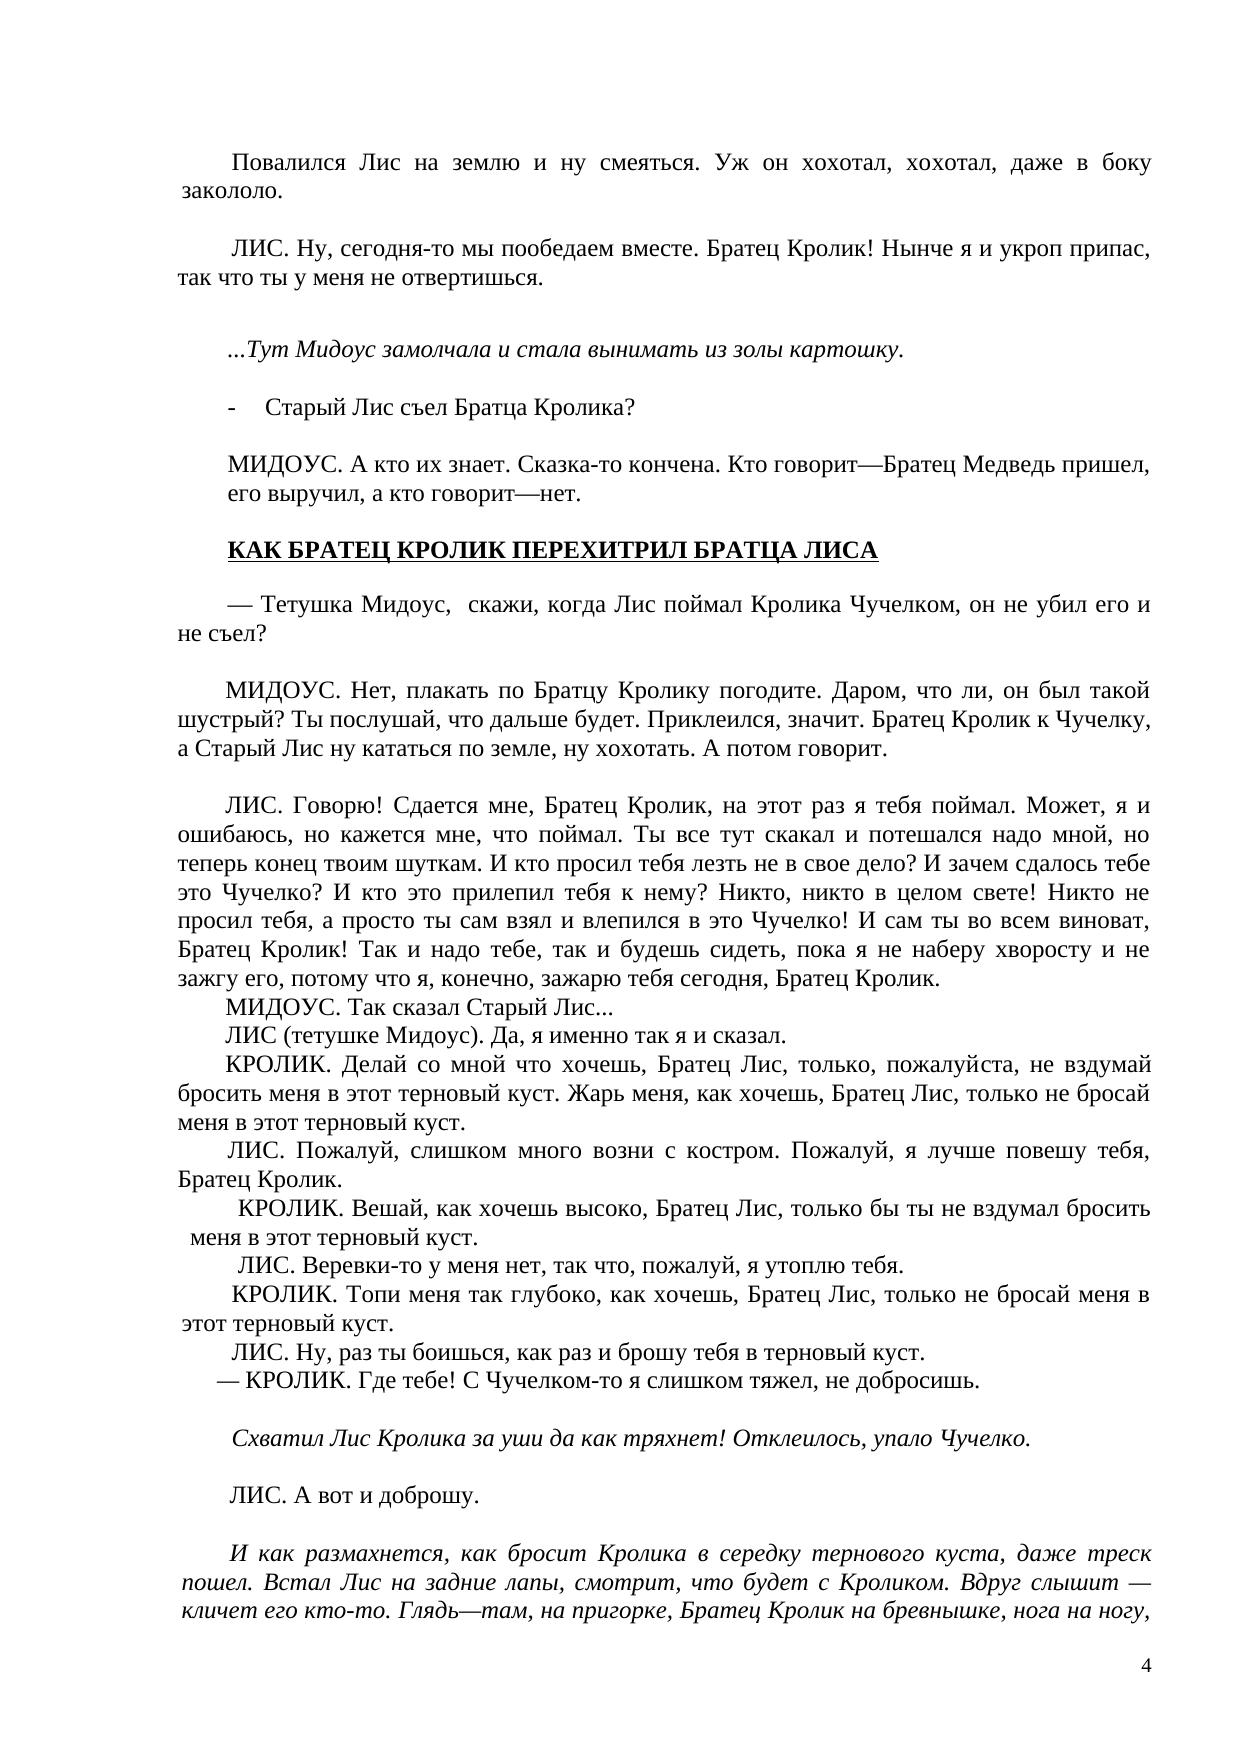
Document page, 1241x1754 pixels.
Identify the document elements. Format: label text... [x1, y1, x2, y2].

text МИДОУС. А кто их знает. Сказка-то кончена. Кто говорит—Братец Медведь пришел, его выручил, а кто говорит—нет. [227, 449, 1152, 507]
list Старый Лис съел Братца Кролика? [227, 392, 1152, 421]
text ...Тут Мидоус замолчала и стала вынимать из золы картошку. [177, 334, 1152, 363]
text Схватил Лис Кролика за уши да как тряхнет! Отклеилось, упало Чучелко. [181, 1423, 1152, 1452]
text ЛИС. Пожалуй, слишком много возни с костром. Пожалуй, я лучше повешу тебя, Братец Кролик. [177, 1136, 1152, 1193]
text — КРОЛИК. Где тебе! С Чучелком-то я слишком тяжел, не добросишь. [181, 1366, 1152, 1394]
text ЛИС. Ну, раз ты боишься, как раз и брошу тебя в терновый куст. [181, 1337, 1152, 1366]
text КРОЛИК. Топи меня так глубоко, как хочешь, Братец Лис, только не бросай меня в этот терновый куст. [181, 1279, 1152, 1337]
text КРОЛИК. Вешай, как хочешь высоко, Братец Лис, только бы ты не вздумал бросить меня в этот терновый куст. [190, 1193, 1152, 1251]
text Повалился Лис на землю и ну смеяться. Уж он хохотал, хохотал, даже в боку закололо. [181, 147, 1152, 204]
text КАК БРАТЕЦ КРОЛИК ПЕРЕХИТРИЛ БРАТЦА ЛИСА [227, 536, 1152, 564]
text МИДОУС. Так сказал Старый Лис... [177, 992, 1152, 1021]
text ЛИС. Веревки-то у меня нет, так что, пожалуй, я утоплю тебя. [190, 1251, 1152, 1279]
text ЛИС. Говорю! Сдается мне, Братец Кролик, на этот раз я тебя поймал. Может, я и ошибаюсь, но кажется мне, что поймал. Ты все тут скакал и потешался надо мной, но теперь конец твоим шуткам. И кто просил тебя лезть не в свое дело? И зачем сдалось тебе это Чучелко? И кто это прилепил тебя к нему? Никто, никто в целом свете! Никто не просил тебя, а просто ты сам взял и влепился в это Чучелко! И сам ты во всем виноват, Братец Кролик! Так и надо тебе, так и будешь сидеть, пока я не наберу хворосту и не зажгу его, потому что я, конечно, зажарю тебя сегодня, Братец Кролик. [177, 791, 1152, 992]
text ЛИС. А вот и доброшу. [181, 1481, 1152, 1509]
text — Тетушка Мидоус, скажи, когда Лис поймал Кролика Чучелком, он не убил его и не съел? [177, 589, 1152, 647]
text ЛИС. Ну, сегодня-то мы пообедаем вместе. Братец Кролик! Нынче я и укроп припас, так что ты у меня не отвертишься. [177, 233, 1152, 291]
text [181, 1538, 1152, 1624]
text ЛИС (тетушке Мидоус). Да, я именно так я и сказал. [177, 1021, 1152, 1049]
text КРОЛИК. Делай со мной что хочешь, Братец Лис, только, пожалуйста, не вздумай бросить меня в этот терновый куст. Жарь меня, как хочешь, Братец Лис, только не бросай меня в этот терновый куст. [177, 1049, 1152, 1136]
text МИДОУС. Нет, плакать по Братцу Кролику погодите. Даром, что ли, он был такой шустрый? Ты послушай, что дальше будет. Приклеился, значит. Братец Кролик к Чучелку, а Старый Лис ну кататься по земле, ну хохотать. А потом говорит. [177, 676, 1152, 762]
